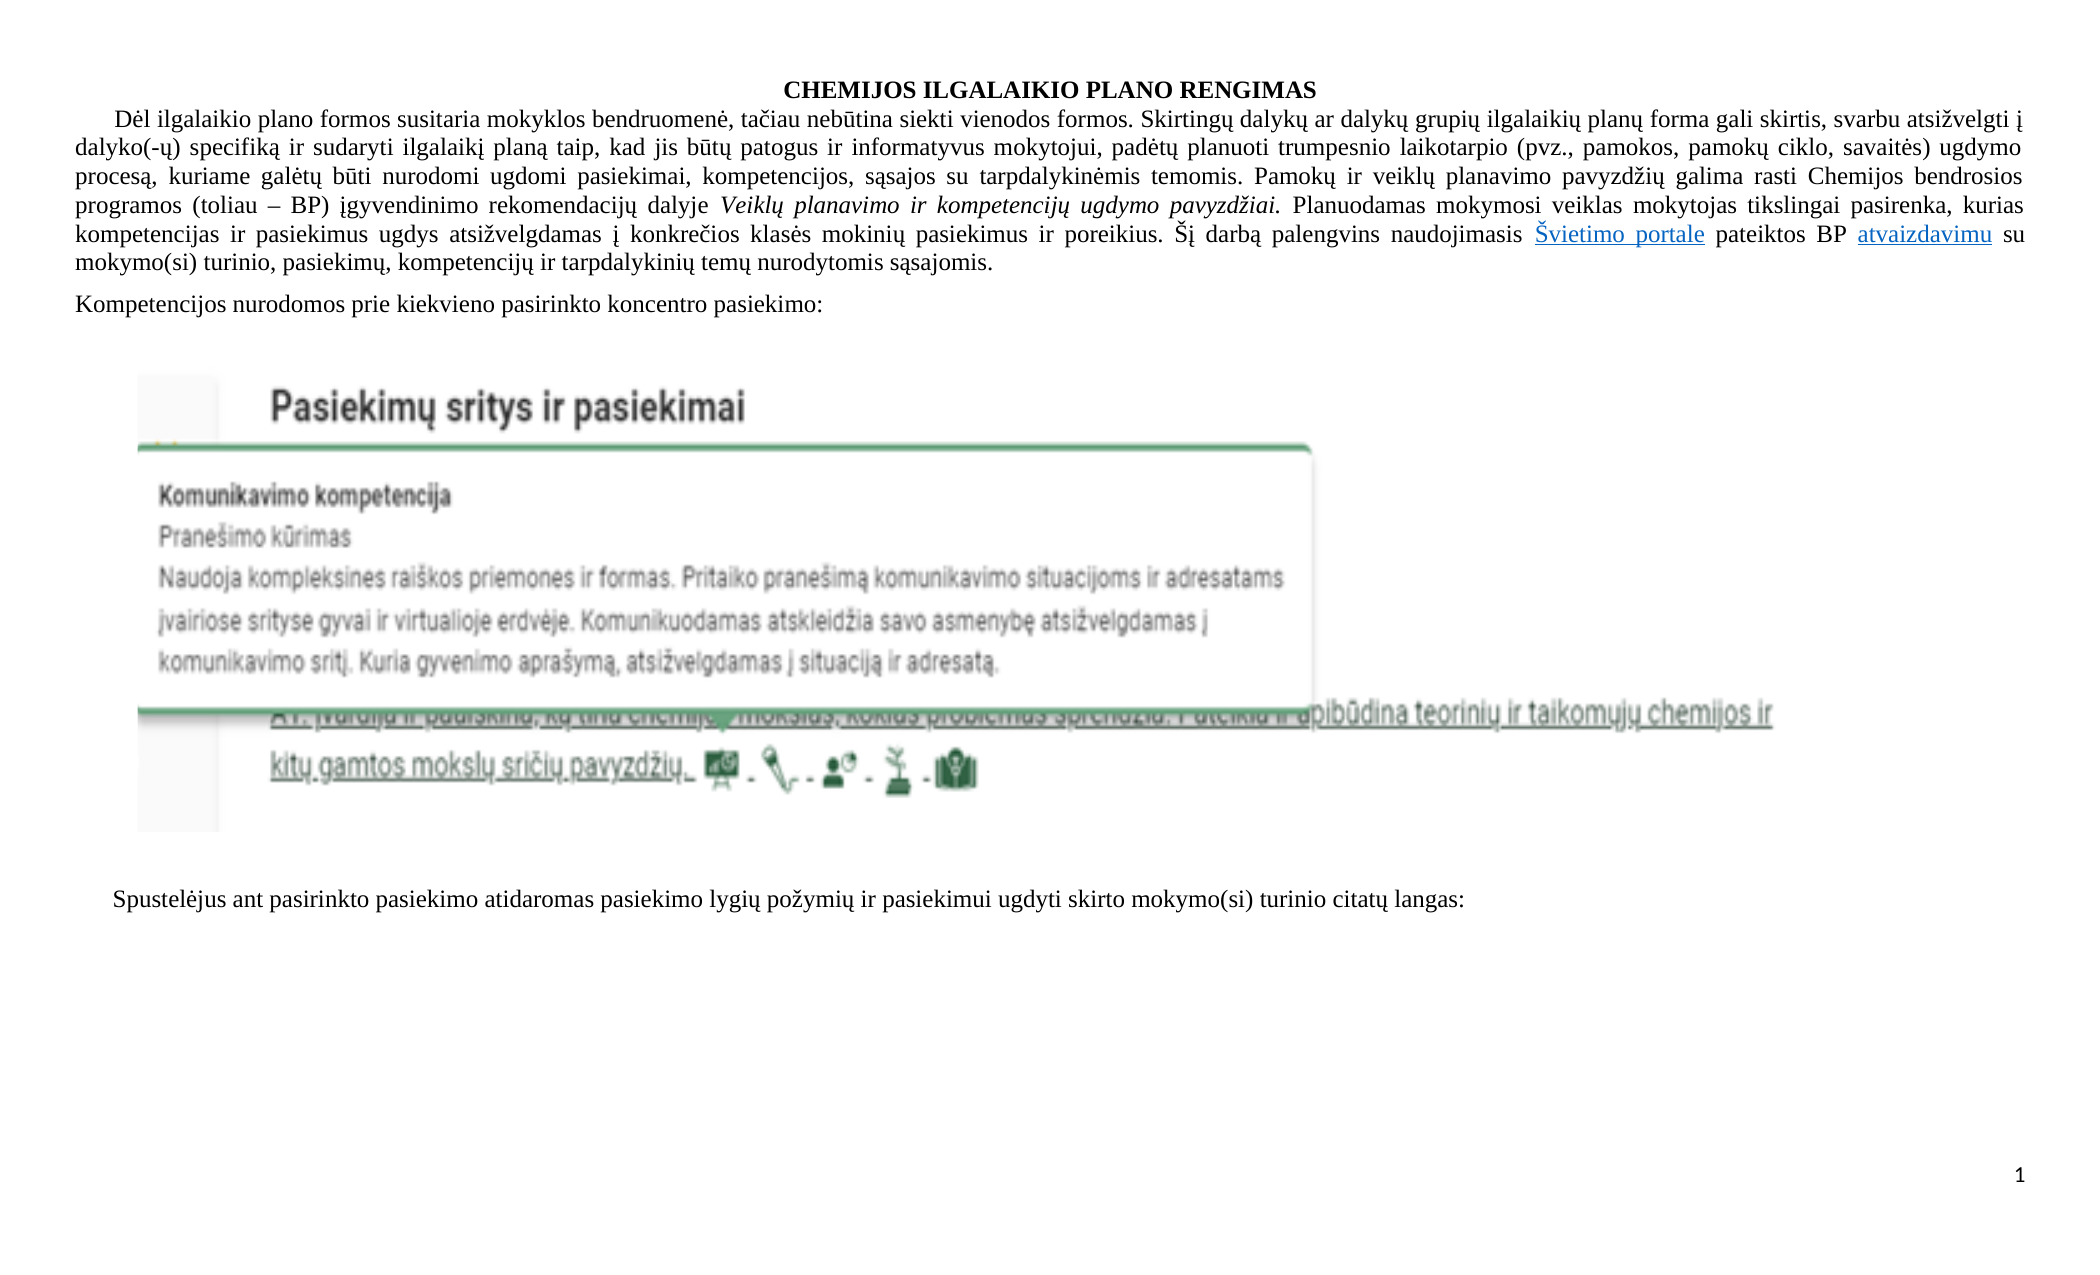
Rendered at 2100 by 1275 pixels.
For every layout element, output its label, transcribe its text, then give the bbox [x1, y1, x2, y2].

text CHEMIJOS ILGALAIKIO PLANO RENGIMAS [75, 75, 2025, 104]
text Spustelėjus ant pasirinkto pasiekimo atidaromas pasiekimo lygių požymių ir pasiekimui ugdyti skirto mokymo(si) turinio citatų langas: [75, 884, 2025, 913]
picture [137, 330, 1963, 832]
text Kompetencijos nurodomos prie kiekvieno pasirinkto koncentro pasiekimo: [75, 289, 2025, 317]
text Dėl ilgalaikio plano formos susitaria mokyklos bendruomenė, tačiau nebūtina siekti vienodos formos. Skirtingų dalykų ar dalykų grupių ilgalaikių planų forma gali skirtis, svarbu atsižvelgti į dalyko(-ų) specifiką ir sudaryti ilgalaikį planą taip, kad jis būtų patogus ir informatyvus mokytojui, padėtų planuoti trumpesnio laikotarpio (pvz., pamokos, pamokų ciklo, savaitės) ugdymo procesą, kuriame galėtų būti nurodomi ugdomi pasiekimai, kompetencijos, sąsajos su tarpdalykinėmis temomis. Pamokų ir veiklų planavimo pavyzdžių galima rasti Chemijos bendrosios programos (toliau – BP) įgyvendinimo rekomendacijų dalyje Veiklų planavimo ir kompetencijų ugdymo pavyzdžiai. Planuodamas mokymosi veiklas mokytojas tikslingai pasirenka, kurias kompetencijas ir pasiekimus ugdys atsižvelgdamas į konkrečios klasės mokinių pasiekimus ir poreikius. Šį darbą palengvins naudojimasis Švietimo portale pateiktos BP atvaizdavimu su mokymo(si) turinio, pasiekimų, kompetencijų ir tarpdalykinių temų nurodytomis sąsajomis. [75, 104, 2025, 276]
